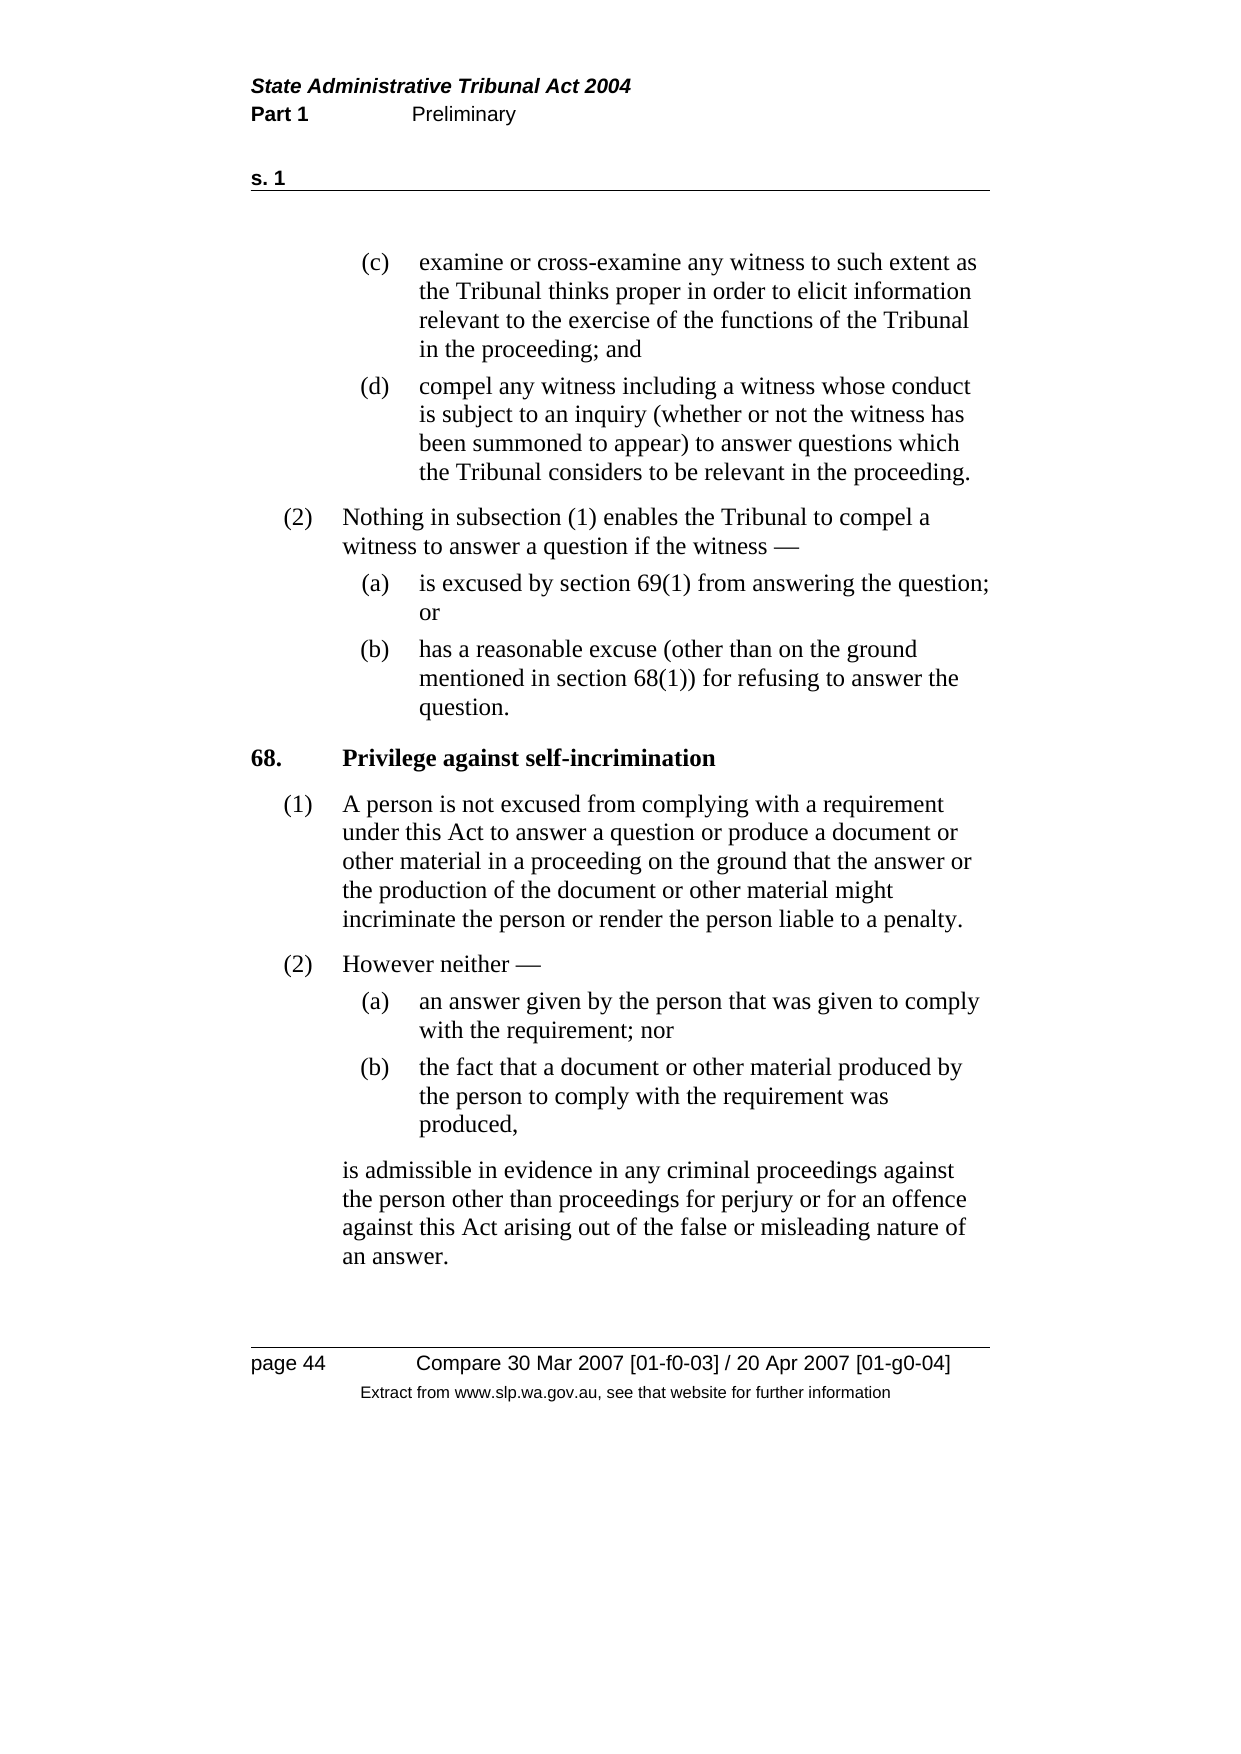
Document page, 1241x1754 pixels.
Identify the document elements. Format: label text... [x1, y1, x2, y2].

text (2) Nothing in subsection (1) enables the Tribunal to compel a witness to answer a question if the witness — [251, 502, 990, 560]
text (b) the fact that a document or other material produced by the person to comply with the requirement was produced, [251, 1052, 990, 1138]
text (c) examine or cross-examine any witness to such extent as the Tribunal thinks proper in order to elicit information relevant to the exercise of the functions of the Tribunal in the proceeding; and [251, 247, 990, 362]
text (2) However neither — [251, 949, 990, 978]
text (a) an answer given by the person that was given to comply with the requirement; nor [251, 986, 990, 1044]
subtitle 68. Privilege against self-incrimination [251, 743, 990, 772]
text (1) A person is not excused from complying with a requirement under this Act to answer a question or produce a document or other material in a proceeding on the ground that the answer or the production of the document or other material might incriminate the person or render the person liable to a penalty. [251, 789, 990, 932]
text (a) is excused by section 69(1) from answering the question; or [251, 568, 990, 626]
text (d) compel any witness including a witness whose conduct is subject to an inquiry (whether or not the witness has been summoned to appear) to answer questions which the Tribunal considers to be relevant in the proceeding. [251, 371, 990, 486]
text is admissible in evidence in any criminal proceedings against the person other than proceedings for perjury or for an offence against this Act arising out of the false or misleading nature of an answer. [251, 1155, 990, 1270]
text (b) has a reasonable excuse (other than on the ground mentioned in section 68(1)) for refusing to answer the question. [251, 634, 990, 720]
